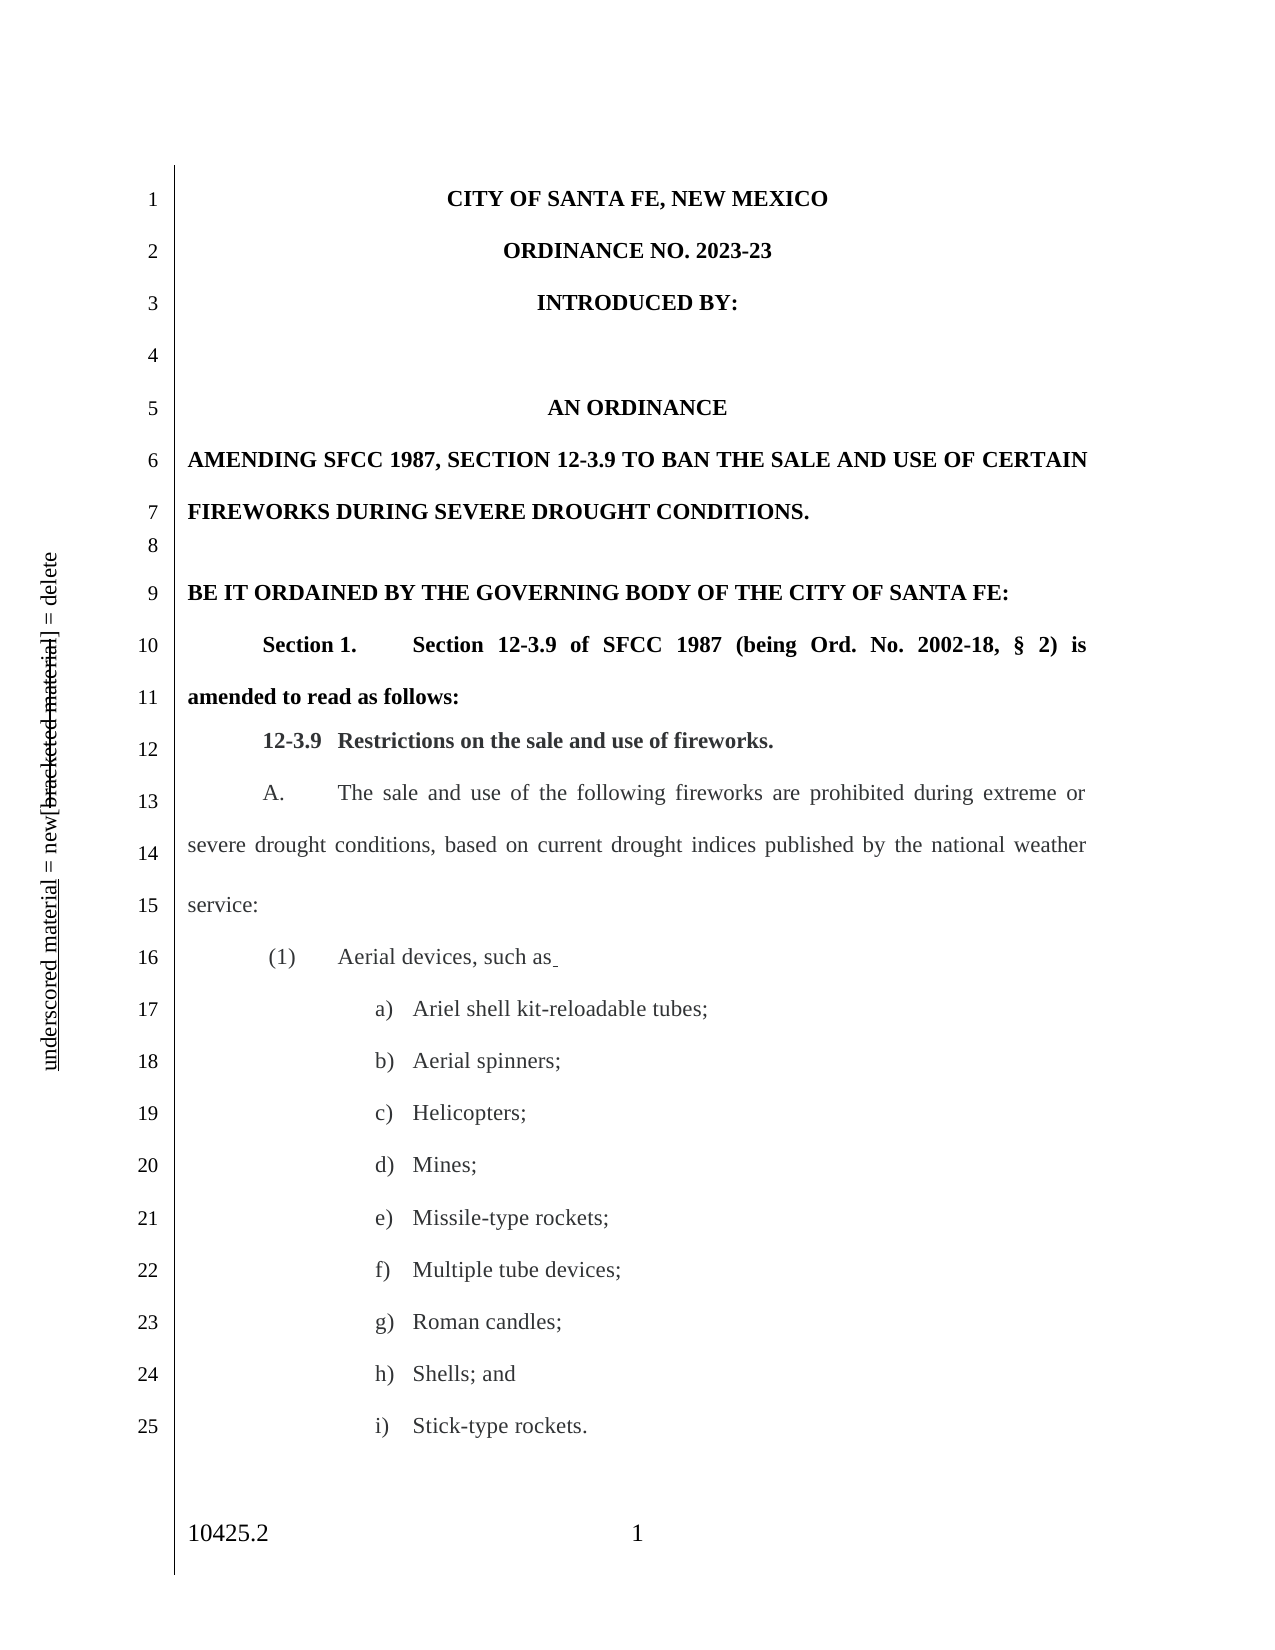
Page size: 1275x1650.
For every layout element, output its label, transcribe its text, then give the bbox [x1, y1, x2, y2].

list Aerial spinners; [375, 1027, 1087, 1079]
text AN ORDINANCE [187, 373, 1087, 425]
list Multiple tube devices; [375, 1235, 1087, 1287]
title CITY OF SANTA FE, NEW MEXICO [187, 165, 1087, 217]
text INTRODUCED BY: [187, 269, 1087, 321]
text ORDINANCE NO. 2023-23 [187, 217, 1087, 269]
list Shells; and [375, 1339, 1087, 1392]
list Stick-type rockets. [375, 1392, 1087, 1444]
text 12-3.9 Restrictions on the sale and use of fireworks. [187, 714, 1087, 767]
list Missile-type rockets; [375, 1183, 1087, 1235]
text A. The sale and use of the following fireworks are prohibited during extreme or severe drought conditions, based on current drought indices published by the national weather service: [187, 767, 1087, 923]
text (1) Aerial devices, such as [187, 923, 1087, 975]
list Mines; [375, 1131, 1087, 1183]
list Ariel shell kit-reloadable tubes; [375, 975, 1087, 1027]
list Helicopters; [375, 1079, 1087, 1131]
text AMENDING SFCC 1987, SECTION 12-3.9 TO BAN THE SALE AND USE OF CERTAIN FIREWORKS DURING SEVERE DROUGHT CONDITIONS. [187, 425, 1087, 529]
text BE IT ORDAINED BY THE GOVERNING BODY OF THE CITY OF SANTA FE: [187, 558, 1087, 610]
text Section 1. Section 12-3.9 of SFCC 1987 (being Ord. No. 2002-18, § 2) is amended to read as follows: [187, 610, 1087, 714]
list Roman candles; [375, 1287, 1087, 1339]
